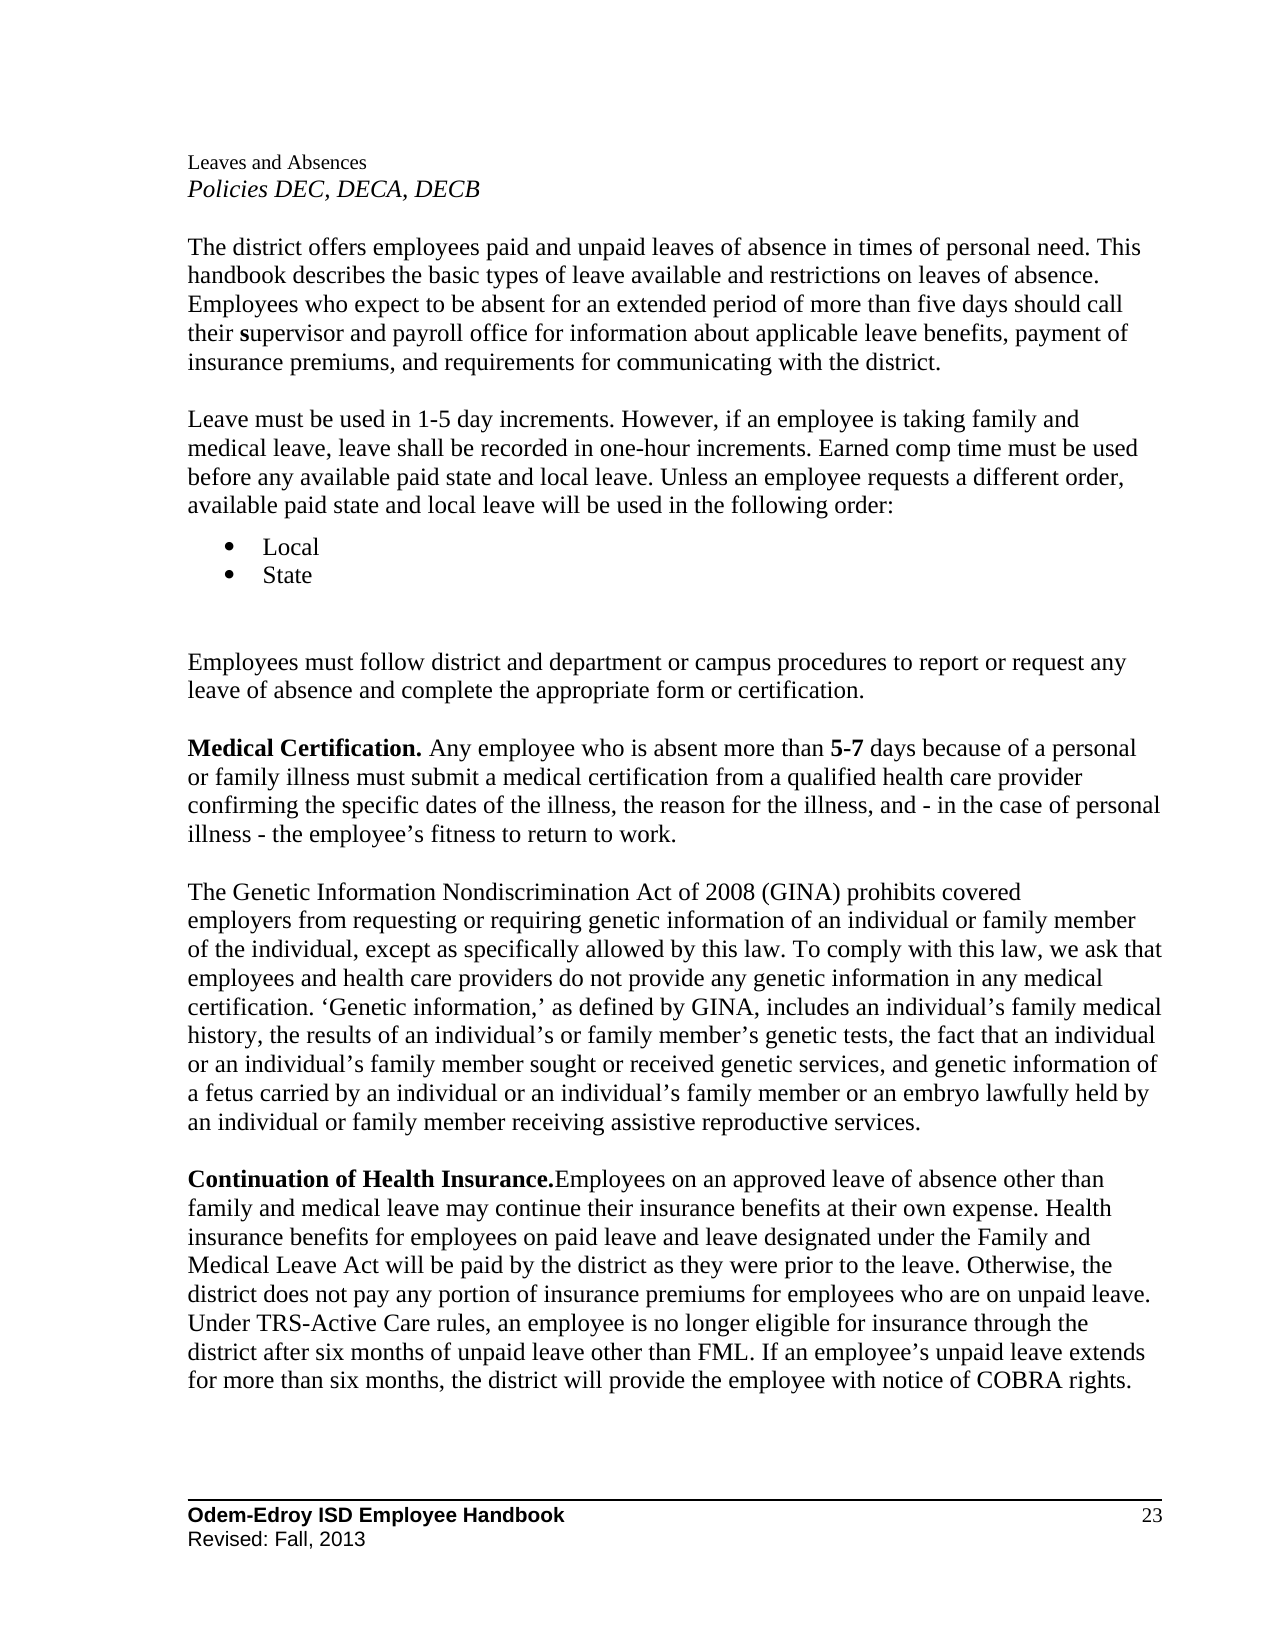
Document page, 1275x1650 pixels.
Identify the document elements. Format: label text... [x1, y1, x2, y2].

list State [225, 560, 1162, 589]
text The Genetic Information Nondiscrimination Act of 2008 (GINA) prohibits covered employers from requesting or requiring genetic information of an individual or family member of the individual, except as specifically allowed by this law. To comply with this law, we ask that employees and health care providers do not provide any genetic information in any medical certification. ‘Genetic information,’ as defined by GINA, includes an individual’s family medical history, the results of an individual’s or family member’s genetic tests, the fact that an individual or an individual’s family member sought or received genetic services, and genetic information of a fetus carried by an individual or an individual’s family member or an embryo lawfully held by an individual or family member receiving assistive reproductive services. [187, 877, 1162, 1135]
text Other Benefit Programs: Contact PayrollLeaves and Absences [187, 150, 1162, 174]
text Leave must be used in 1-5 day increments. However, if an employee is taking family and medical leave, leave shall be recorded in one-hour increments. Earned comp time must be used before any available paid state and local leave. Unless an employee requests a different order, available paid state and local leave will be used in the following order: [187, 404, 1162, 519]
text Under TRS-Active Care rules, an employee is no longer eligible for insurance through the district after six months of unpaid leave other than FML. If an employee’s unpaid leave extends for more than six months, the district will provide the employee with notice of COBRA rights. [187, 1308, 1162, 1394]
text The district offers employees paid and unpaid leaves of absence in times of personal need. This handbook describes the basic types of leave available and restrictions on leaves of absence. Employees who expect to be absent for an extended period of more than five days should call their supervisor and payroll office for information about applicable leave benefits, payment of insurance premiums, and requirements for communicating with the district. [187, 232, 1162, 375]
text Continuation of Health Insurance.Employees on an approved leave of absence other than family and medical leave may continue their insurance benefits at their own expense. Health insurance benefits for employees on paid leave and leave designated under the Family and Medical Leave Act will be paid by the district as they were prior to the leave. Otherwise, the district does not pay any portion of insurance premiums for employees who are on unpaid leave. [187, 1164, 1162, 1308]
text Policies DEC, DECA, DECB [187, 174, 1162, 203]
list Local [225, 532, 1162, 560]
text Employees must follow district and department or campus procedures to report or request any leave of absence and complete the appropriate form or certification. [187, 647, 1162, 704]
text Medical Certification. Any employee who is absent more than 5-7 days because of a personal or family illness must submit a medical certification from a qualified health care provider confirming the specific dates of the illness, the reason for the illness, and - in the case of personal illness - the employee’s fitness to return to work. [187, 733, 1162, 848]
